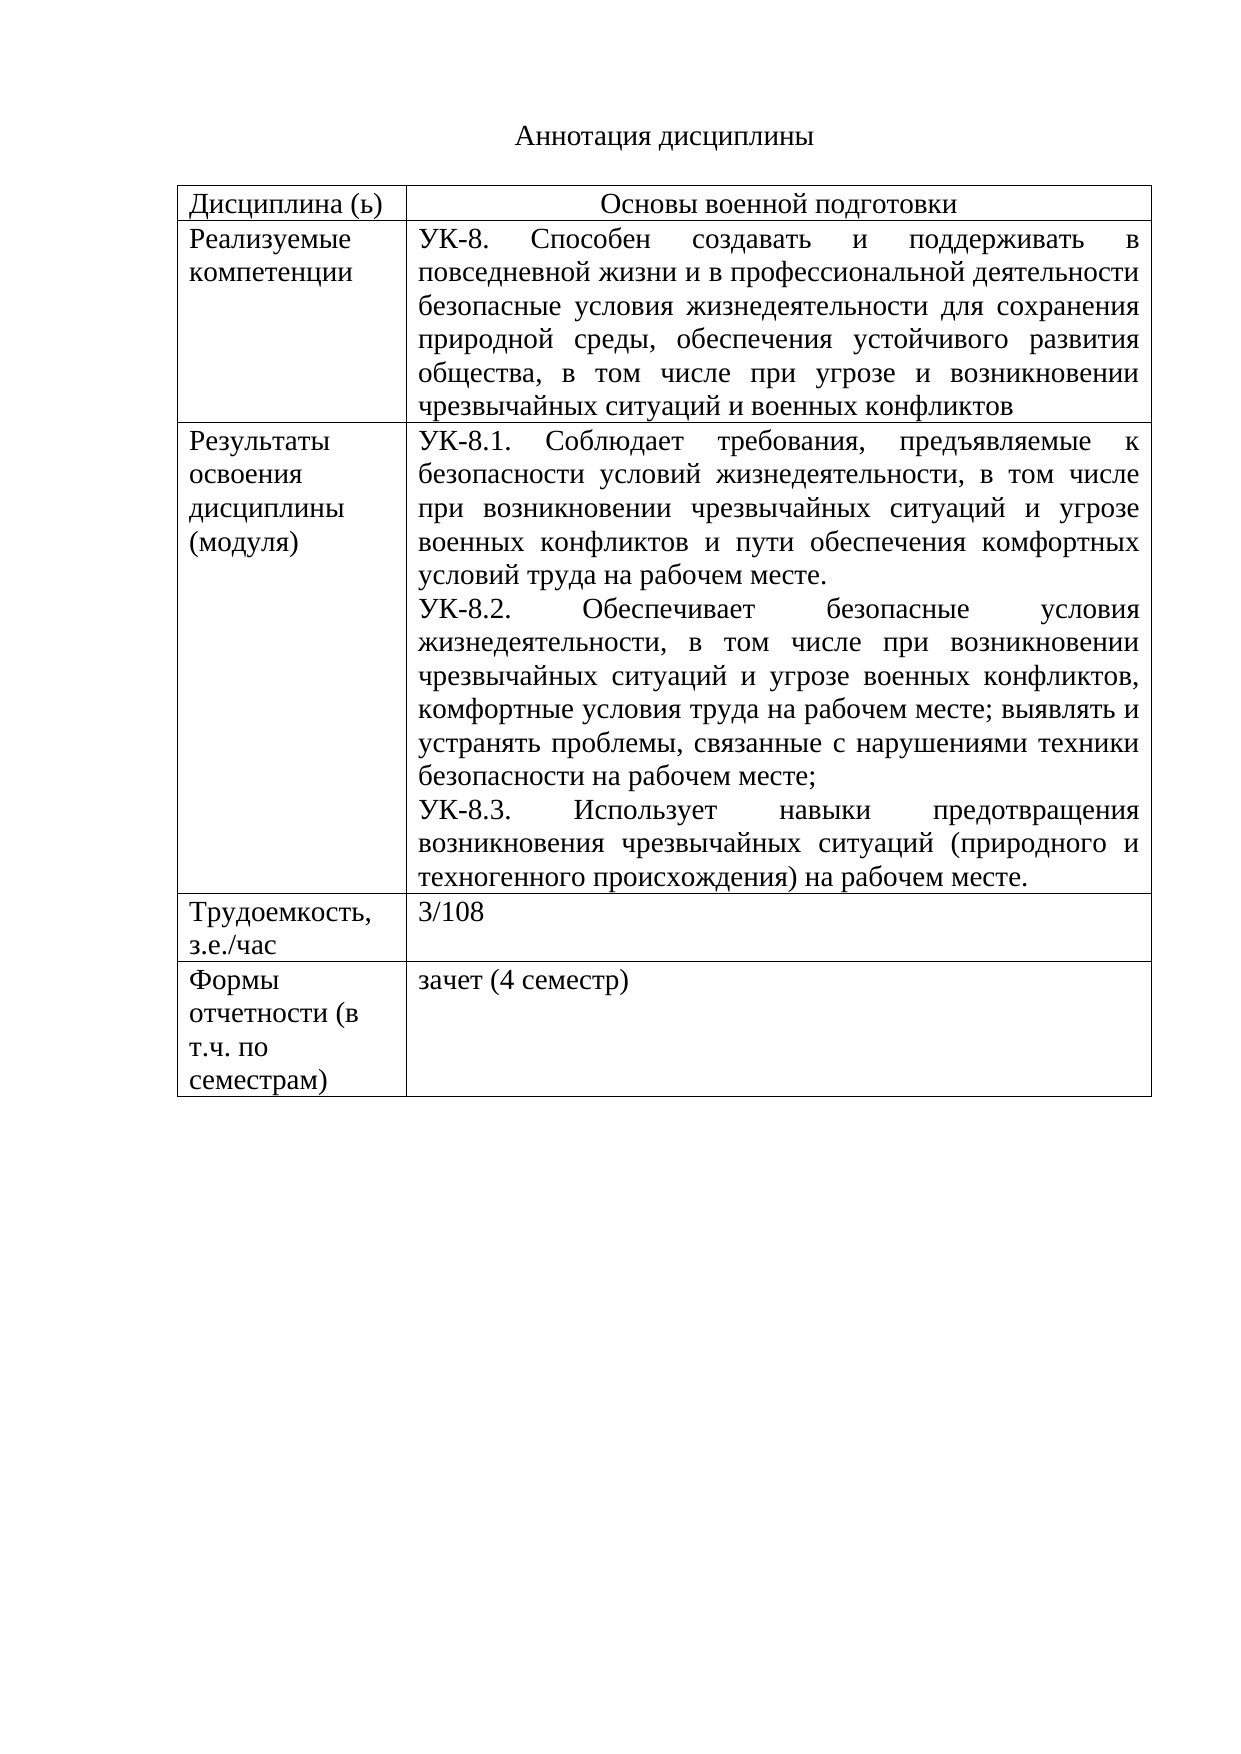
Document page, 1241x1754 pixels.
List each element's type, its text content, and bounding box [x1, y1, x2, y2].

table_cell УК-8.1. Соблюдает требования, предъявляемые к безопасности условий жизнедеятельности, в том числе при возникновении чрезвычайных ситуаций и угрозе военных конфликтов и пути обеспечения комфортных условий труда на рабочем месте. УК-8.2. Обеспечивает безопасные условия жизнедеятельности, в том числе при возникновении чрезвычайных ситуаций и угрозе военных конфликтов, комфортные условия труда на рабочем месте; выявлять и устранять проблемы, связанные с нарушениями техники безопасности на рабочем месте; УК-8.3. Использует навыки предотвращения возникновения чрезвычайных ситуаций (природного и техногенного происхождения) на рабочем месте. [407, 423, 1151, 893]
subtitle Аннотация дисциплины [177, 118, 1152, 152]
table_cell Результаты освоения дисциплины (модуля) [178, 423, 406, 893]
table_cell Трудоемкость, з.е./час [178, 894, 406, 961]
table_header Дисциплина (ь) [178, 186, 406, 220]
table_cell Реализуемые компетенции [178, 221, 406, 422]
table_cell 3/108 [407, 894, 1151, 961]
table_cell зачет (4 семестр) [407, 962, 1151, 1096]
table_cell Формы отчетности (в т.ч. по семестрам) [178, 962, 406, 1096]
table_header Основы военной подготовки [407, 186, 1151, 220]
table_cell УК-8. Способен создавать и поддерживать в повседневной жизни и в профессиональной деятельности безопасные условия жизнедеятельности для сохранения природной среды, обеспечения устойчивого развития общества, в том числе при угрозе и возникновении чрезвычайных ситуаций и военных конфликтов [407, 221, 1151, 422]
